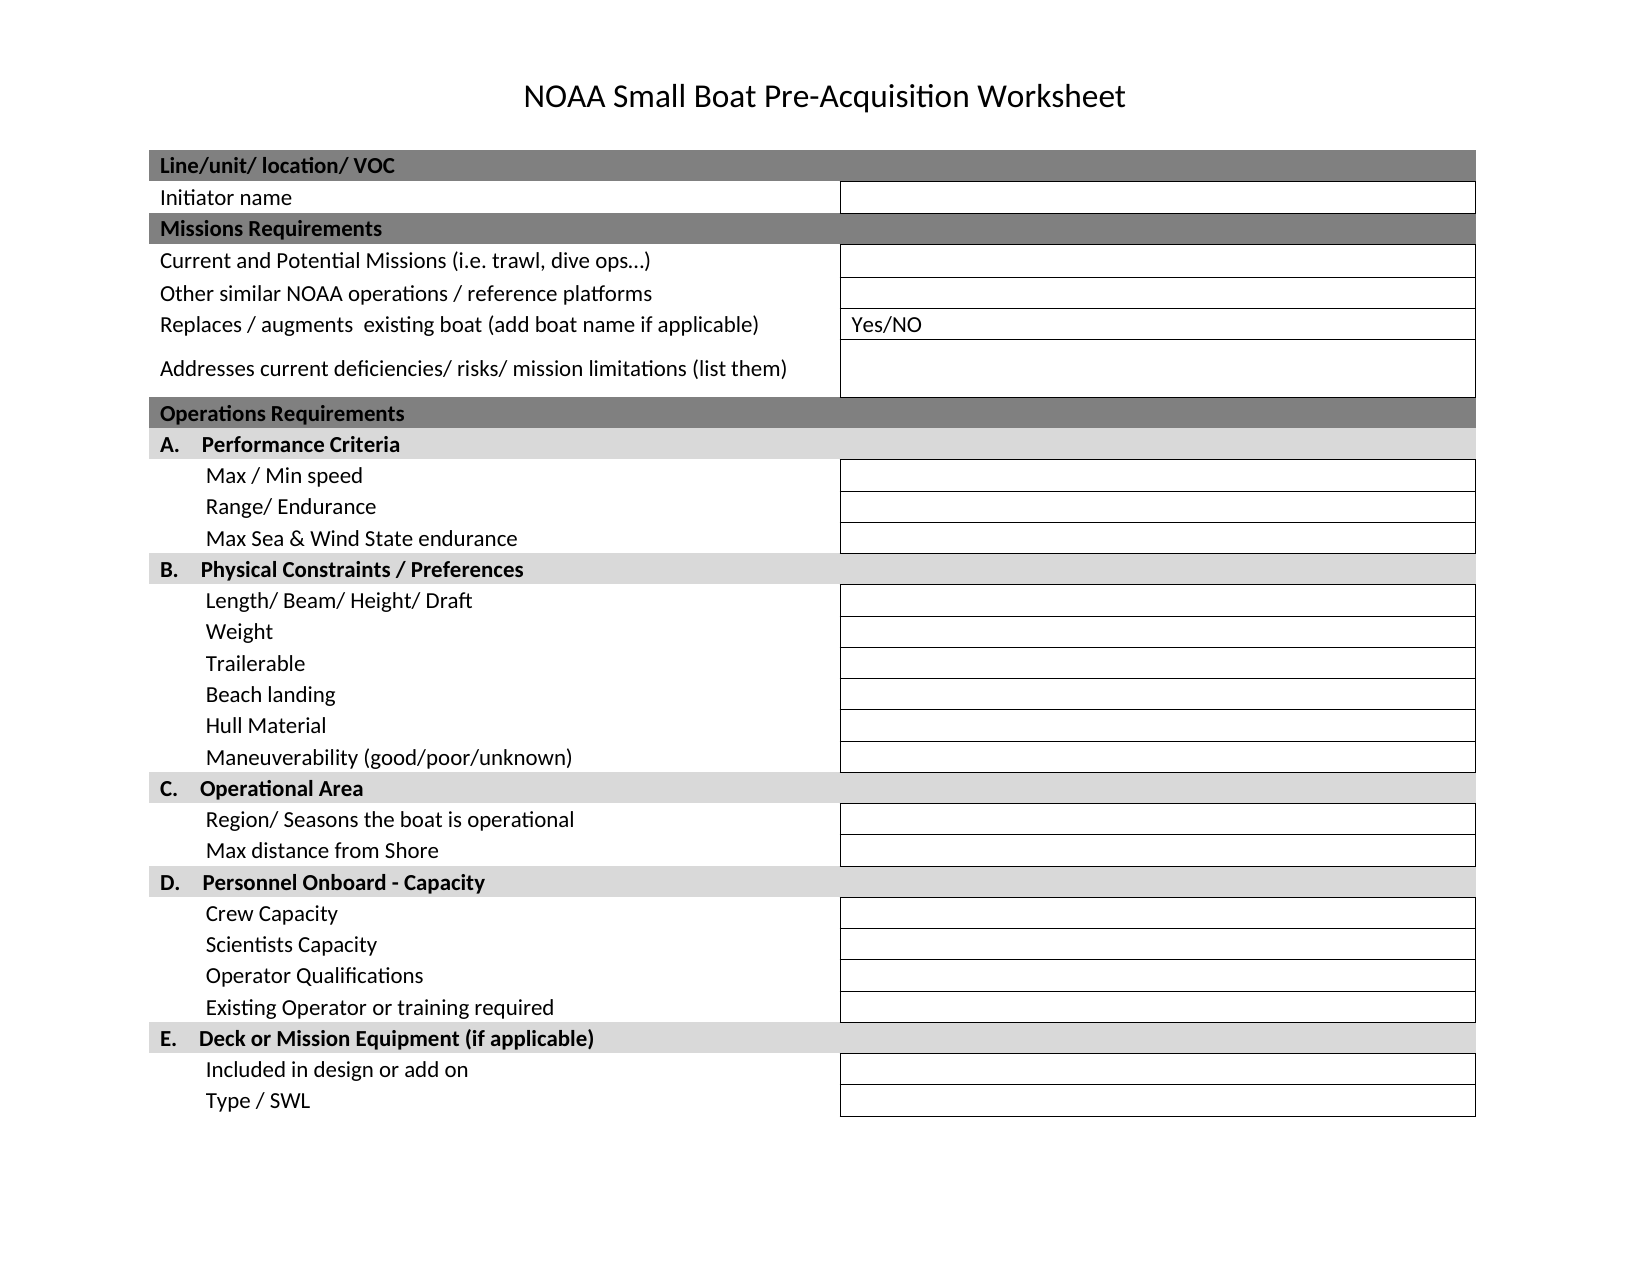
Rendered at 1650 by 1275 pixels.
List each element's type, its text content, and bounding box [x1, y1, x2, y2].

table_cell Included in design or add on [149, 1053, 840, 1084]
table_cell [841, 710, 1475, 741]
table_cell [840, 1023, 1476, 1053]
table_cell [841, 804, 1475, 834]
table_cell [841, 340, 1475, 397]
table_cell [840, 554, 1476, 584]
table_cell [841, 460, 1475, 491]
table_cell [841, 585, 1475, 616]
table_cell [840, 773, 1476, 803]
table_cell Weight [149, 616, 840, 647]
table_cell [841, 992, 1475, 1022]
table_cell Existing Operator or training required [149, 991, 840, 1022]
table_cell Maneuverability (good/poor/unknown) [149, 741, 840, 772]
table_cell Range/ Endurance [149, 491, 840, 522]
table_cell [841, 523, 1475, 553]
table_cell Replaces / augments existing boat (add boat name if applicable) [149, 308, 840, 339]
table_cell [841, 742, 1475, 772]
table_cell B. Physical Constraints / Preferences [149, 553, 840, 584]
table_cell [841, 278, 1475, 308]
table_cell [841, 182, 1475, 212]
table_cell [841, 835, 1475, 866]
table_cell Crew Capacity [149, 897, 840, 928]
table_cell [841, 929, 1475, 959]
table_cell Yes/NO [841, 309, 1475, 339]
table_cell A. Performance Criteria [149, 428, 840, 459]
table_cell Addresses current deficiencies/ risks/ mission limitations (list them) [149, 339, 840, 397]
table_cell [841, 1085, 1475, 1116]
table_cell Initiator name [149, 181, 840, 212]
table_cell [841, 960, 1475, 991]
table_cell Max / Min speed [149, 459, 840, 491]
table_cell [841, 1054, 1475, 1084]
table_cell Operator Qualifications [149, 959, 840, 991]
table_cell [841, 245, 1475, 277]
table_cell [840, 867, 1476, 897]
table_cell [841, 648, 1475, 678]
table_cell Hull Material [149, 709, 840, 741]
table_cell [840, 398, 1476, 428]
table_cell Region/ Seasons the boat is operational [149, 803, 840, 834]
table_cell Length/ Beam/ Height/ Draft [149, 584, 840, 616]
table_cell Other similar NOAA operations / reference platforms [149, 277, 840, 308]
table_cell Trailerable [149, 647, 840, 678]
table_cell D. Personnel Onboard - Capacity [149, 866, 840, 897]
table_cell [841, 617, 1475, 647]
table_header Line/unit/ location/ VOC [149, 150, 840, 181]
table_cell Max distance from Shore [149, 834, 840, 866]
table_cell [841, 679, 1475, 709]
table_cell Scientists Capacity [149, 928, 840, 959]
table_cell Operations Requirements [149, 397, 840, 428]
table_cell C. Operational Area [149, 772, 840, 803]
table_cell Beach landing [149, 678, 840, 709]
table_cell Missions Requirements [149, 213, 840, 244]
table_cell E. Deck or Mission Equipment (if applicable) [149, 1022, 840, 1053]
table_cell Current and Potential Missions (i.e. trawl, dive ops…) [149, 244, 840, 277]
table_cell [840, 428, 1476, 459]
table_cell [841, 492, 1475, 522]
table_cell Type / SWL [149, 1084, 840, 1116]
table_header [840, 150, 1476, 181]
table_cell [841, 898, 1475, 928]
table_cell Max Sea & Wind State endurance [149, 522, 840, 553]
table_cell [840, 214, 1476, 244]
